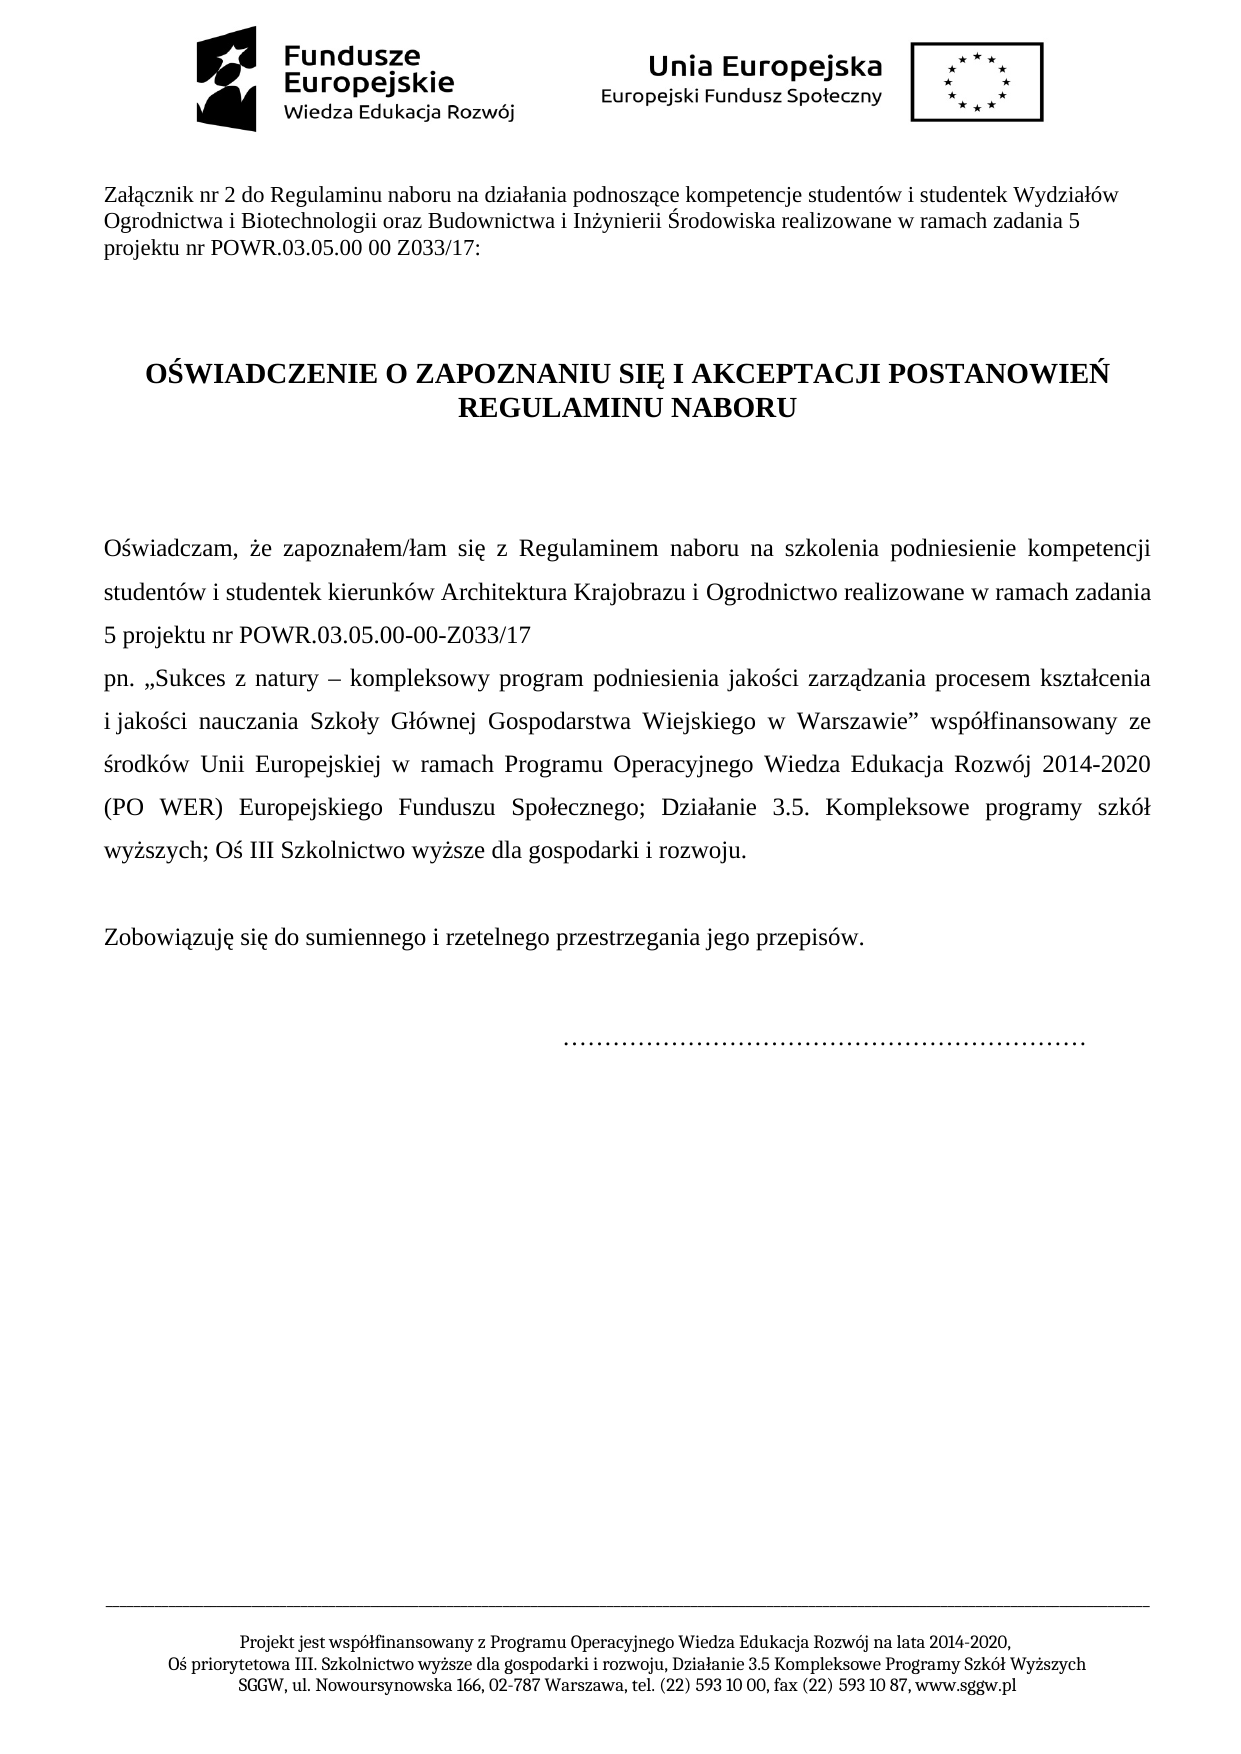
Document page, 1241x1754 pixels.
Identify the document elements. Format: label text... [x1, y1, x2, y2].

text oświadczenie o zapoznaniu się i akceptacji postanowień regulaminu naboru [103, 356, 1152, 423]
text ……………………………………………………… [103, 1022, 1152, 1051]
picture [167, 0, 1073, 144]
text Zobowiązuję się do sumiennego i rzetelnego przestrzegania jego przepisów. [103, 922, 1152, 950]
text Załącznik nr 2 do Regulaminu naboru na działania podnoszące kompetencje studentów i studentek Wydziałów Ogrodnictwa i Biotechnologii oraz Budownictwa i Inżynierii Środowiska realizowane w ramach zadania 5 projektu nr POWR.03.05.00 00 Z033/17: [103, 181, 1152, 260]
text pn. „Sukces z natury – kompleksowy program podniesienia jakości zarządzania procesem kształcenia i jakości nauczania Szkoły Głównej Gospodarstwa Wiejskiego w Warszawie” współfinansowany ze środków Unii Europejskiej w ramach Programu Operacyjnego Wiedza Edukacja Rozwój 2014-2020 (PO WER) Europejskiego Funduszu Społecznego; Działanie 3.5. Kompleksowe programy szkół wyższych; Oś III Szkolnictwo wyższe dla gospodarki i rozwoju. [103, 663, 1152, 864]
text Oświadczam, że zapoznałem/łam się z Regulaminem naboru na szkolenia podniesienie kompetencji studentów i studentek kierunków Architektura Krajobrazu i Ogrodnictwo realizowane w ramach zadania 5 projektu nr POWR.03.05.00-00-Z033/17 [103, 533, 1152, 648]
